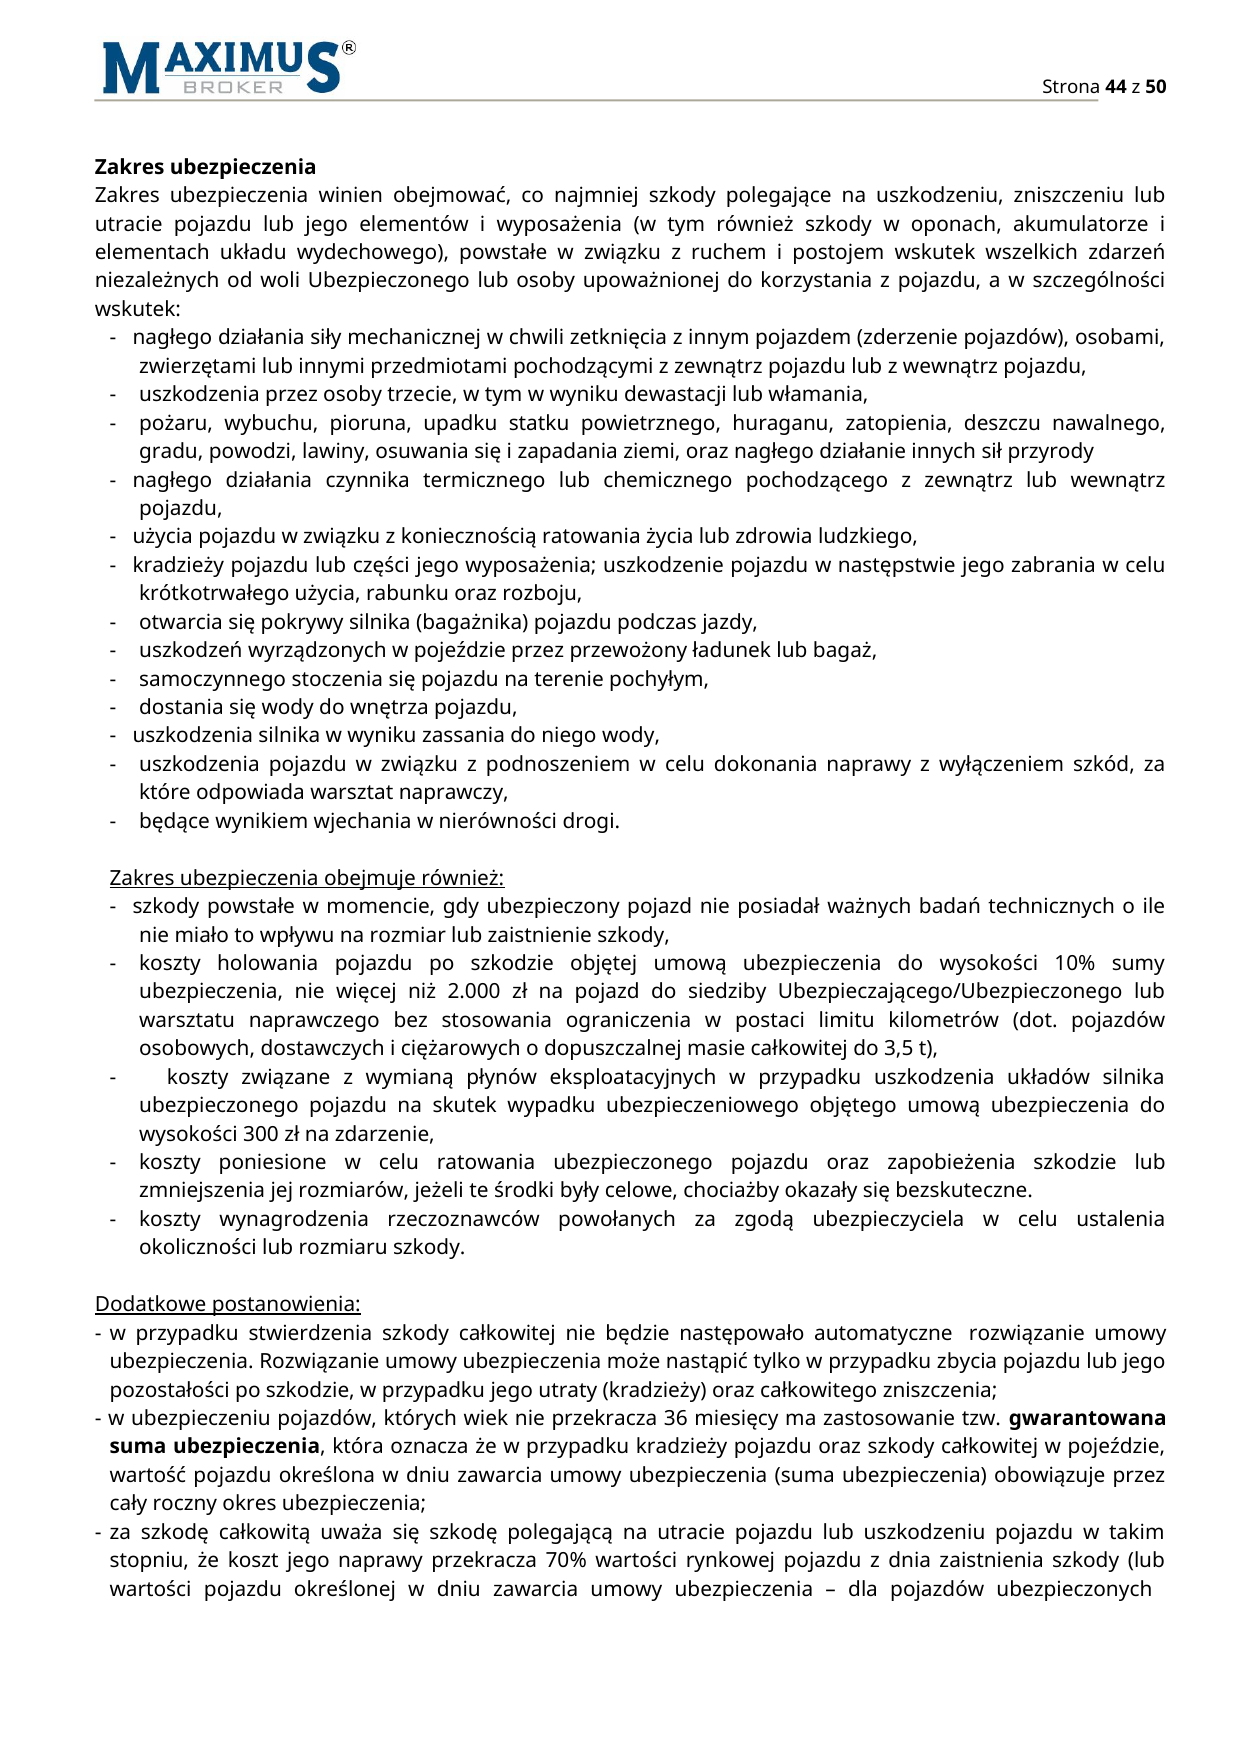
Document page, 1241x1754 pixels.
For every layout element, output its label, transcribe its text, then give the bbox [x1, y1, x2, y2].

text - uszkodzenia przez osoby trzecie, w tym w wyniku dewastacji lub włamania, [109, 379, 1166, 408]
text - samoczynnego stoczenia się pojazdu na terenie pochyłym, [109, 664, 1166, 692]
picture [97, 36, 362, 98]
text - koszty związane z wymianą płynów eksploatacyjnych w przypadku uszkodzenia układów silnika ubezpieczonego pojazdu na skutek wypadku ubezpieczeniowego objętego umową ubezpieczenia do wysokości 300 zł na zdarzenie, [109, 1062, 1166, 1147]
text - szkody powstałe w momencie, gdy ubezpieczony pojazd nie posiadał ważnych badań technicznych o ile nie miało to wpływu na rozmiar lub zaistnienie szkody, [109, 891, 1166, 948]
text - nagłego działania siły mechanicznej w chwili zetknięcia z innym pojazdem (zderzenie pojazdów), osobami, zwierzętami lub innymi przedmiotami pochodzącymi z zewnątrz pojazdu lub z wewnątrz pojazdu, [109, 322, 1166, 379]
text - w przypadku stwierdzenia szkody całkowitej nie będzie następowało automatyczne rozwiązanie umowy ubezpieczenia. Rozwiązanie umowy ubezpieczenia może nastąpić tylko w przypadku zbycia pojazdu lub jego pozostałości po szkodzie, w przypadku jego utraty (kradzieży) oraz całkowitego zniszczenia; [94, 1318, 1166, 1403]
text - uszkodzeń wyrządzonych w pojeździe przez przewożony ładunek lub bagaż, [109, 635, 1166, 664]
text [94, 1517, 1166, 1602]
text - w ubezpieczeniu pojazdów, których wiek nie przekracza 36 miesięcy ma zastosowanie tzw. gwarantowana suma ubezpieczenia, która oznacza że w przypadku kradzieży pojazdu oraz szkody całkowitej w pojeździe, wartość pojazdu określona w dniu zawarcia umowy ubezpieczenia (suma ubezpieczenia) obowiązuje przez cały roczny okres ubezpieczenia; [94, 1403, 1166, 1517]
text - pożaru, wybuchu, pioruna, upadku statku powietrznego, huraganu, zatopienia, deszczu nawalnego, gradu, powodzi, lawiny, osuwania się i zapadania ziemi, oraz nagłego działanie innych sił przyrody [109, 408, 1166, 465]
text - koszty holowania pojazdu po szkodzie objętej umową ubezpieczenia do wysokości 10% sumy ubezpieczenia, nie więcej niż 2.000 zł na pojazd do siedziby Ubezpieczającego/Ubezpieczonego lub warsztatu naprawczego bez stosowania ograniczenia w postaci limitu kilometrów (dot. pojazdów osobowych, dostawczych i ciężarowych o dopuszczalnej masie całkowitej do 3,5 t), [109, 948, 1166, 1062]
text Zakres ubezpieczenia winien obejmować, co najmniej szkody polegające na uszkodzeniu, zniszczeniu lub utracie pojazdu lub jego elementów i wyposażenia (w tym również szkody w oponach, akumulatorze i elementach układu wydechowego), powstałe w związku z ruchem i postojem wskutek wszelkich zdarzeń niezależnych od woli Ubezpieczonego lub osoby upoważnionej do korzystania z pojazdu, a w szczególności wskutek: [94, 180, 1166, 322]
text - uszkodzenia silnika w wyniku zassania do niego wody, [109, 721, 1166, 749]
text Zakres ubezpieczenia [94, 152, 1166, 180]
text - koszty poniesione w celu ratowania ubezpieczonego pojazdu oraz zapobieżenia szkodzie lub zmniejszenia jej rozmiarów, jeżeli te środki były celowe, chociażby okazały się bezskuteczne. [109, 1147, 1166, 1204]
text - będące wynikiem wjechania w nierówności drogi. [109, 806, 1166, 834]
text - koszty wynagrodzenia rzeczoznawców powołanych za zgodą ubezpieczyciela w celu ustalenia okoliczności lub rozmiaru szkody. [109, 1204, 1166, 1261]
text - nagłego działania czynnika termicznego lub chemicznego pochodzącego z zewnątrz lub wewnątrz pojazdu, [109, 465, 1166, 522]
text Zakres ubezpieczenia obejmuje również: [109, 863, 1166, 891]
text - otwarcia się pokrywy silnika (bagażnika) pojazdu podczas jazdy, [109, 607, 1166, 635]
text - użycia pojazdu w związku z koniecznością ratowania życia lub zdrowia ludzkiego, [109, 522, 1166, 550]
text Dodatkowe postanowienia: [94, 1289, 1166, 1318]
text - kradzieży pojazdu lub części jego wyposażenia; uszkodzenie pojazdu w następstwie jego zabrania w celu krótkotrwałego użycia, rabunku oraz rozboju, [109, 550, 1166, 607]
text - dostania się wody do wnętrza pojazdu, [109, 692, 1166, 721]
text - uszkodzenia pojazdu w związku z podnoszeniem w celu dokonania naprawy z wyłączeniem szkód, za które odpowiada warsztat naprawczy, [109, 749, 1166, 806]
